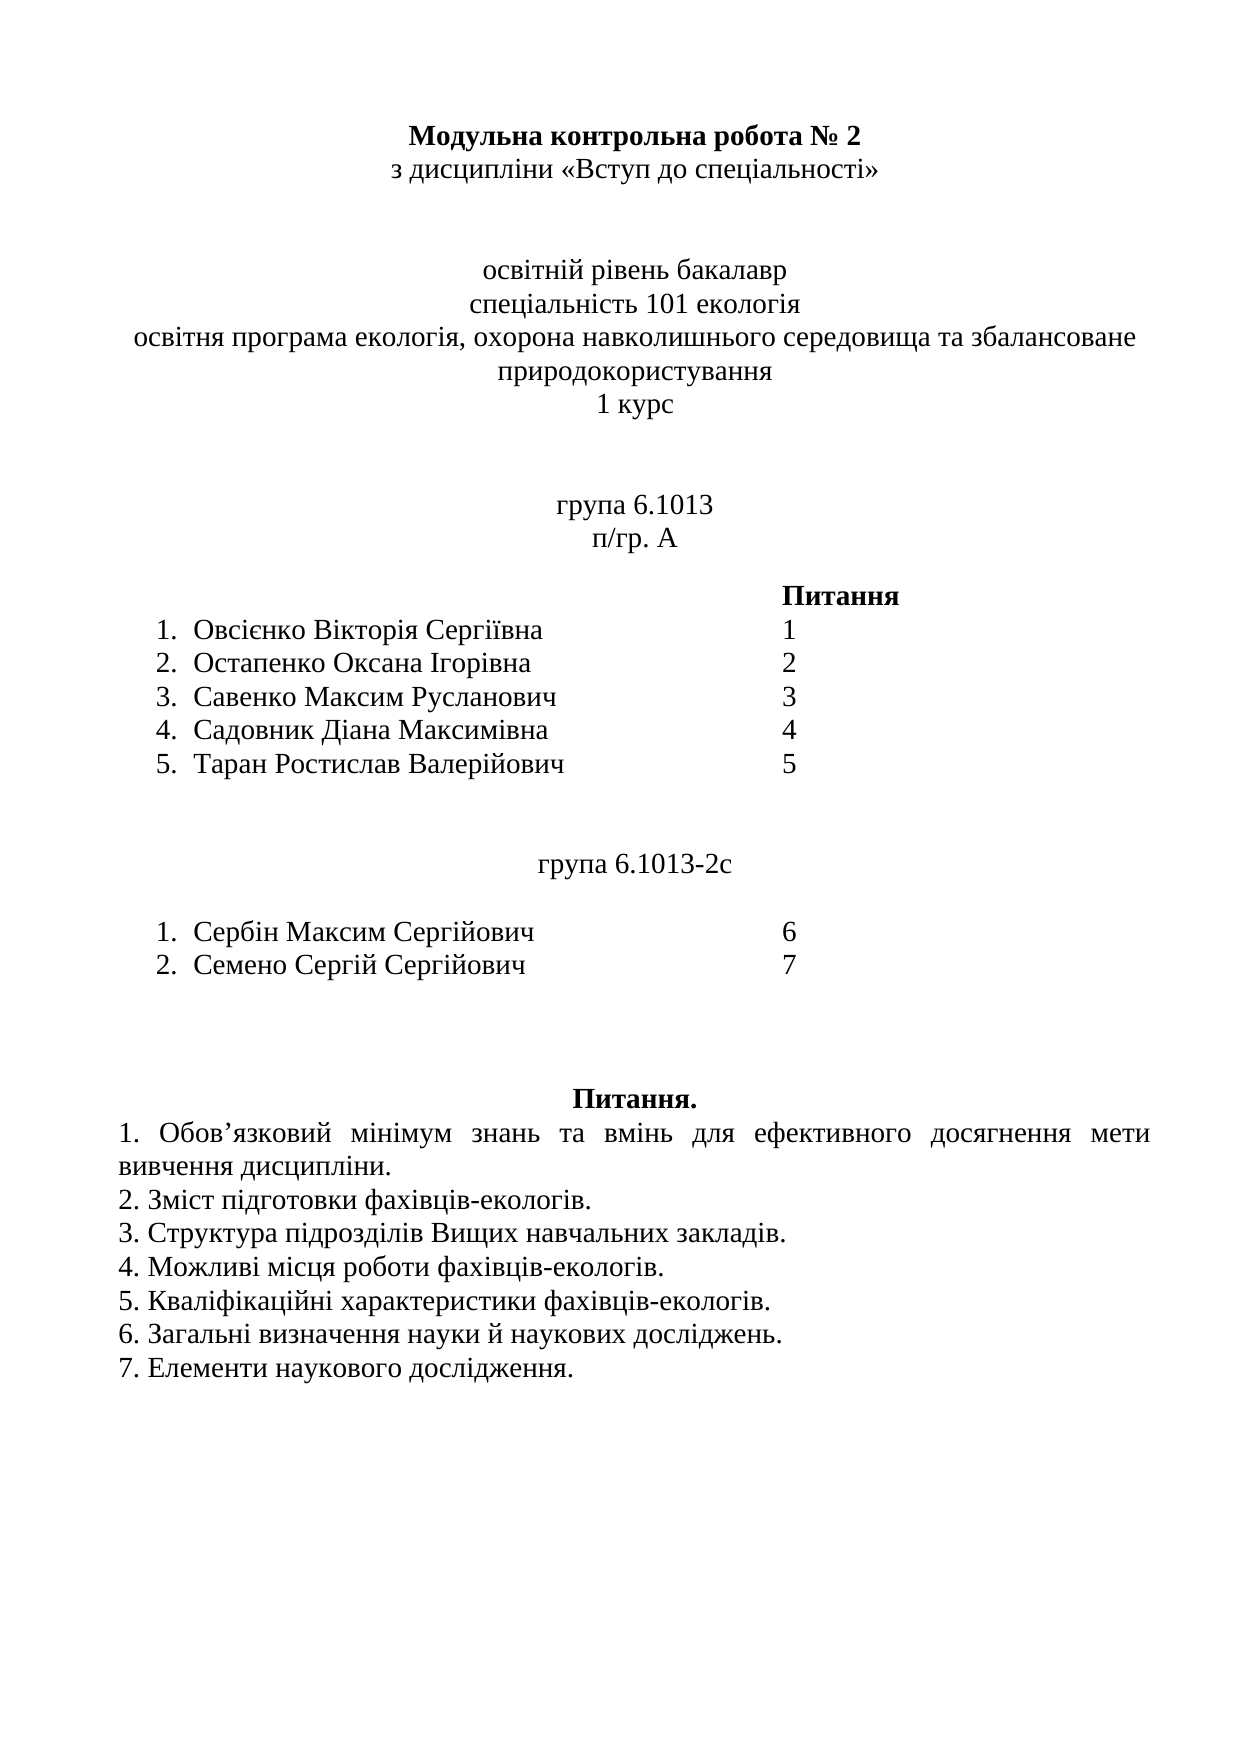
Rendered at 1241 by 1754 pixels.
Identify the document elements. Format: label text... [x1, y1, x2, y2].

list Савенко Максим Русланович 3 [156, 679, 1152, 712]
list Таран Ростислав Валерійович 5 [156, 746, 1152, 779]
text група 6.1013-2с [118, 847, 1152, 880]
list Овсієнко Вікторія Сергіївна 1 [156, 612, 1152, 645]
list Семено Сергій Сергійович 7 [156, 947, 1152, 981]
text 1 курс [118, 386, 1152, 420]
text Питання [118, 578, 1152, 612]
text освітній рівень бакалавр [118, 252, 1152, 286]
list Сербін Максим Сергійович 6 [156, 914, 1152, 947]
text 2. Зміст підготовки фахівців-екологів. [118, 1182, 1152, 1216]
text спеціальність 101 екологія [118, 286, 1152, 319]
text 5. Кваліфікаційні характеристики фахівців-екологів. [118, 1283, 1152, 1316]
text група 6.1013 [118, 487, 1152, 521]
text п/гр. А [118, 521, 1152, 554]
text з дисципліни «Вступ до спеціальності» [118, 152, 1152, 185]
list Садовник Діана Максимівна 4 [156, 712, 1152, 746]
list Остапенко Оксана Ігорівна 2 [156, 645, 1152, 679]
text 4. Можливі місця роботи фахівців-екологів. [118, 1249, 1152, 1283]
text Модульна контрольна робота № 2 [118, 118, 1152, 152]
text 1. Обов’язковий мінімум знань та вмінь для ефективного досягнення мети вивчення дисципліни. [118, 1115, 1152, 1182]
text освітня програма екологія, охорона навколишнього середовища та збалансоване природокористування [118, 319, 1152, 386]
text 7. Елементи наукового дослідження. [118, 1350, 1152, 1383]
text 6. Загальні визначення науки й наукових досліджень. [118, 1316, 1152, 1350]
text 3. Структура підрозділів Вищих навчальних закладів. [118, 1216, 1152, 1249]
text Питання. [118, 1081, 1152, 1115]
